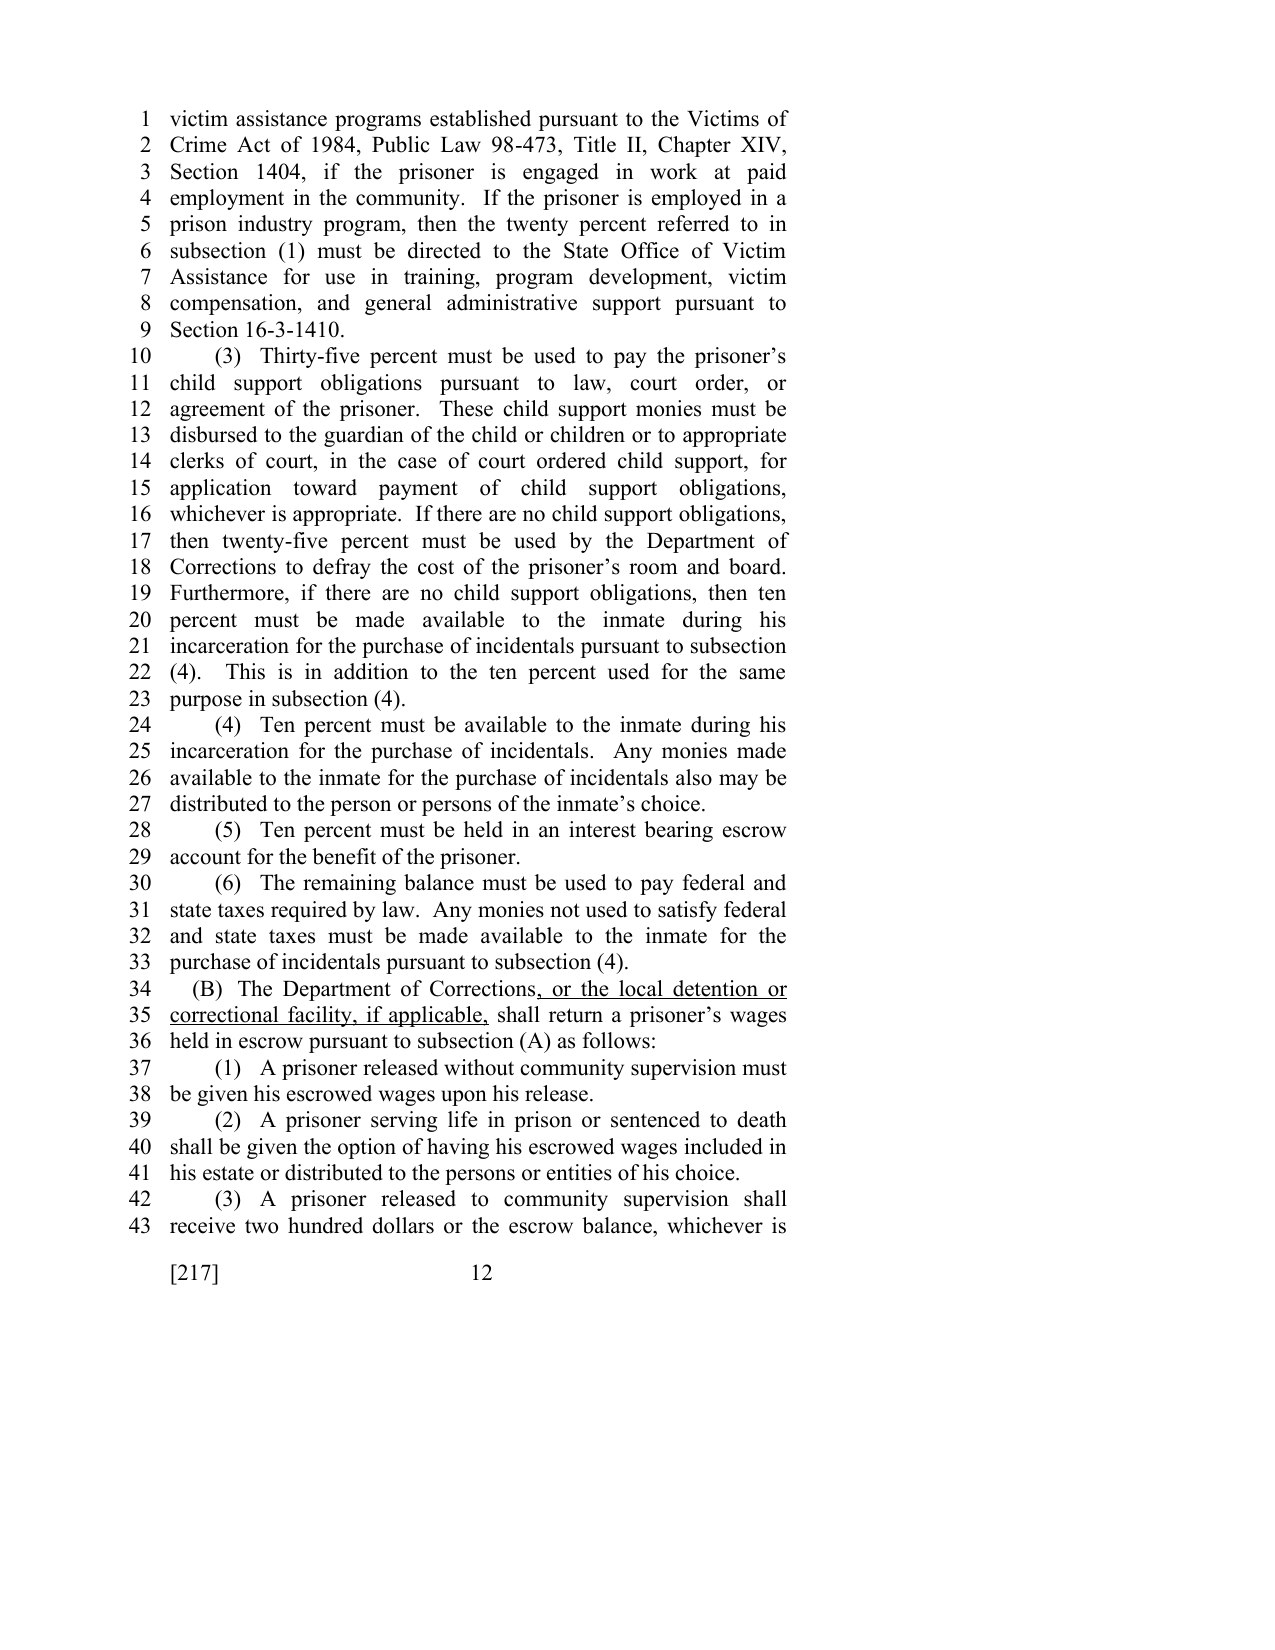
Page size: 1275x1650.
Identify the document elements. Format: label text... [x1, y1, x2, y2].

text (6) The remaining balance must be used to pay federal and state taxes required by law. Any monies not used to satisfy federal and state taxes must be made available to the inmate for the purchase of incidentals pursuant to subsection (4). [169, 869, 787, 975]
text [169, 105, 787, 342]
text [169, 1186, 787, 1238]
text (2) A prisoner serving life in prison or sentenced to death shall be given the option of having his escrowed wages included in his estate or distributed to the persons or entities of his choice. [169, 1106, 787, 1186]
text (B) The Department of Corrections, or the local detention or correctional facility, if applicable, shall return a prisoner’s wages held in escrow pursuant to subsection (A) as follows: [169, 975, 787, 1054]
text (5) Ten percent must be held in an interest bearing escrow account for the benefit of the prisoner. [169, 817, 787, 869]
text (4) Ten percent must be available to the inmate during his incarceration for the purchase of incidentals. Any monies made available to the inmate for the purchase of incidentals also may be distributed to the person or persons of the inmate’s choice. [169, 711, 787, 817]
text (1) A prisoner released without community supervision must be given his escrowed wages upon his release. [169, 1054, 787, 1106]
text (3) Thirty-five percent must be used to pay the prisoner’s child support obligations pursuant to law, court order, or agreement of the prisoner. These child support monies must be disbursed to the guardian of the child or children or to appropriate clerks of court, in the case of court ordered child support, for application toward payment of child support obligations, whichever is appropriate. If there are no child support obligations, then twenty-five percent must be used by the Department of Corrections to defray the cost of the prisoner’s room and board. Furthermore, if there are no child support obligations, then ten percent must be made available to the inmate during his incarceration for the purchase of incidentals pursuant to subsection (4). This is in addition to the ten percent used for the same purpose in subsection (4). [169, 342, 787, 711]
